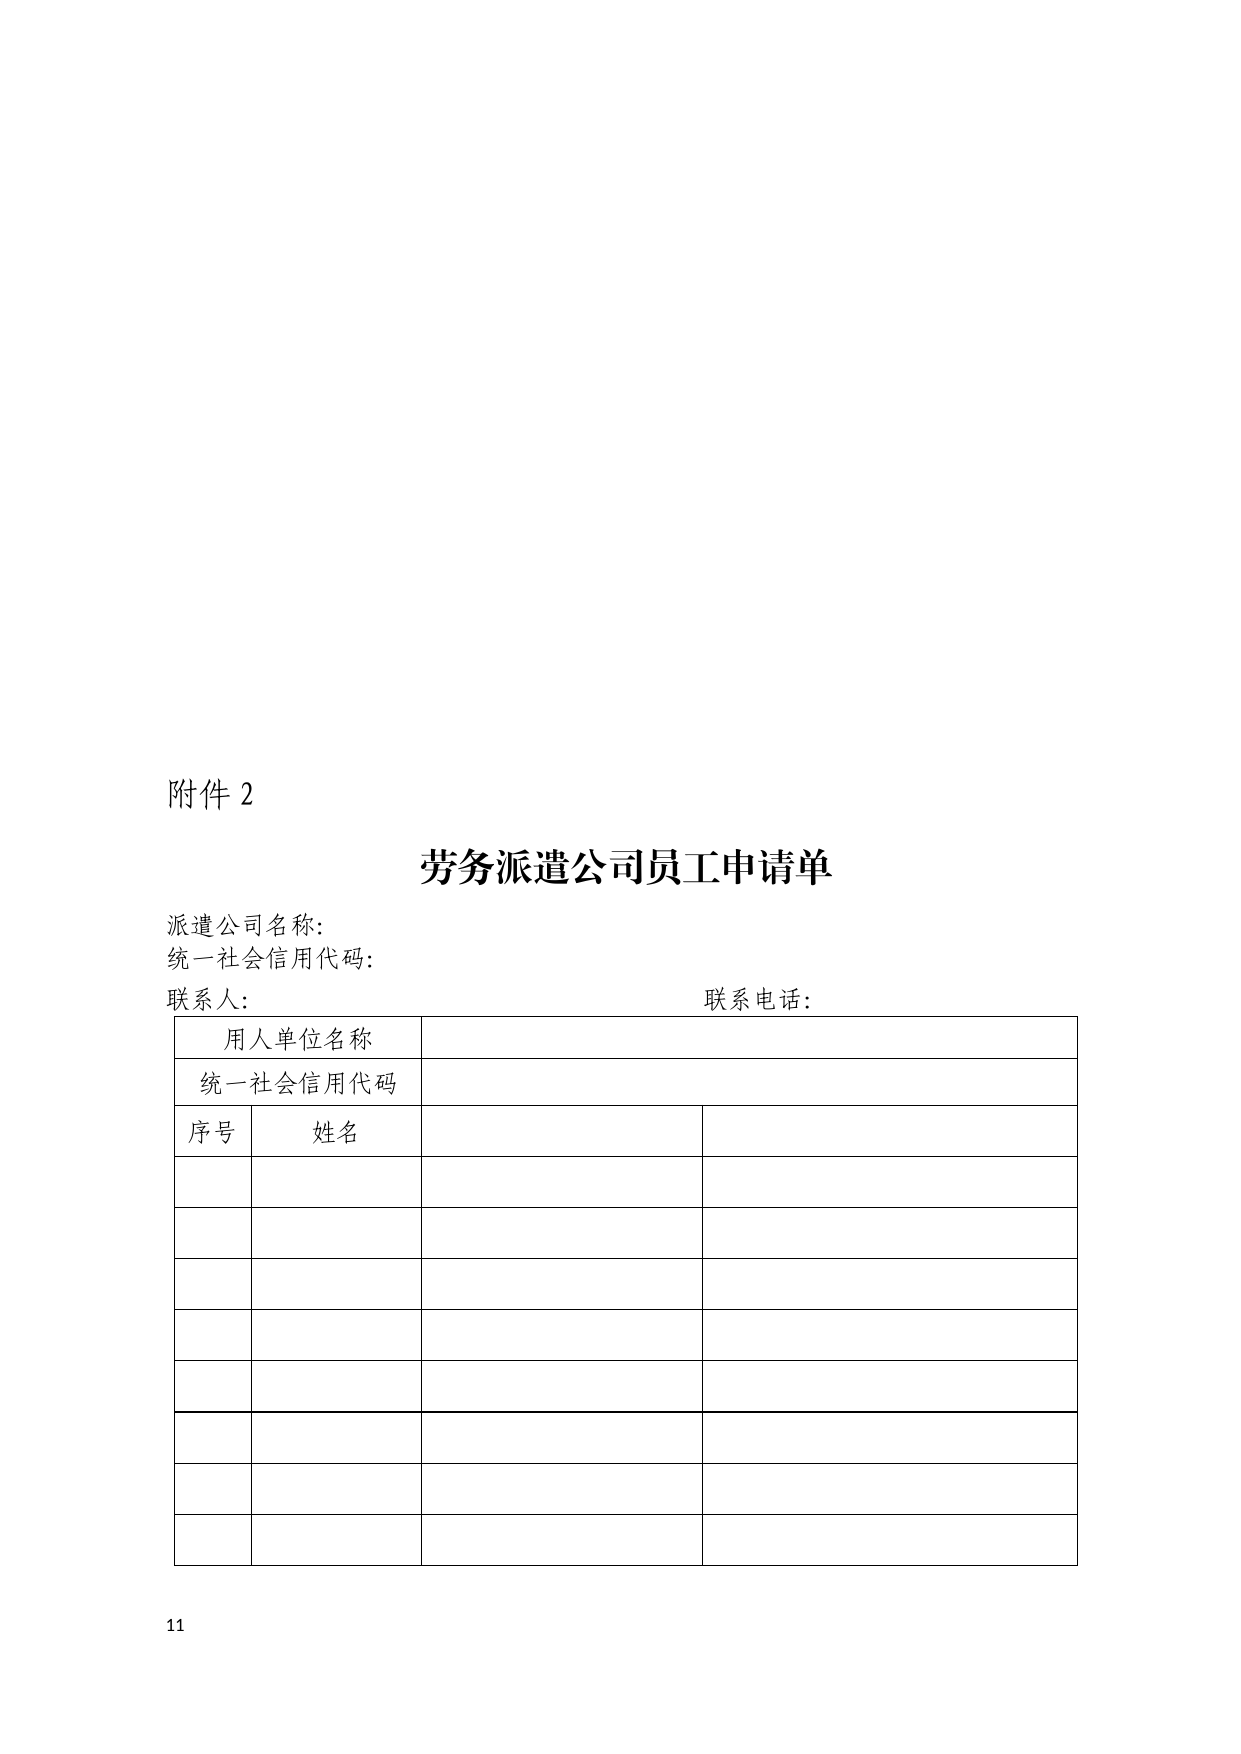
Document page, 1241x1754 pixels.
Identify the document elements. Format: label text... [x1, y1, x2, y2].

table_cell [703, 1361, 1077, 1411]
table_cell [252, 1515, 421, 1565]
table_cell [703, 1259, 1077, 1309]
text 联系人： 联系电话： [165, 983, 1087, 1012]
table_cell [422, 1464, 702, 1514]
text 统一社会信用代码： [165, 942, 1087, 971]
table_cell [703, 1413, 1077, 1463]
text 附件2 [165, 760, 1087, 818]
table_cell [703, 1310, 1077, 1360]
table_cell [703, 1515, 1077, 1565]
table_header [422, 1017, 1077, 1058]
table_cell 序号 [175, 1106, 251, 1156]
table_cell [422, 1361, 702, 1411]
table_header 用人单位名称 [175, 1017, 421, 1058]
table_cell [175, 1310, 251, 1360]
table_cell [703, 1464, 1077, 1514]
table_cell [175, 1464, 251, 1514]
table_cell [175, 1157, 251, 1207]
table_cell [252, 1208, 421, 1258]
table_cell [175, 1259, 251, 1309]
text 劳务派遣公司员工申请单 [165, 831, 1087, 893]
table_cell [422, 1413, 702, 1463]
table_cell [175, 1515, 251, 1565]
table_cell [422, 1106, 702, 1156]
table_cell [422, 1059, 1077, 1104]
table_cell [422, 1208, 702, 1258]
table_cell [422, 1259, 702, 1309]
table_cell [175, 1208, 251, 1258]
table_cell [703, 1208, 1077, 1258]
table_cell [175, 1361, 251, 1411]
table_cell [252, 1157, 421, 1207]
table_cell [422, 1310, 702, 1360]
table_cell [252, 1413, 421, 1463]
table_cell [252, 1310, 421, 1360]
table_cell [175, 1413, 251, 1463]
text 派遣公司名称： [165, 909, 1087, 938]
table_cell [252, 1464, 421, 1514]
table_cell [703, 1157, 1077, 1207]
table_cell [703, 1106, 1077, 1156]
table_cell [252, 1259, 421, 1309]
table_cell [252, 1361, 421, 1411]
table_cell 姓名 [252, 1106, 421, 1156]
table_cell [422, 1157, 702, 1207]
table_cell [422, 1515, 702, 1565]
table_cell 统一社会信用代码 [175, 1059, 421, 1104]
